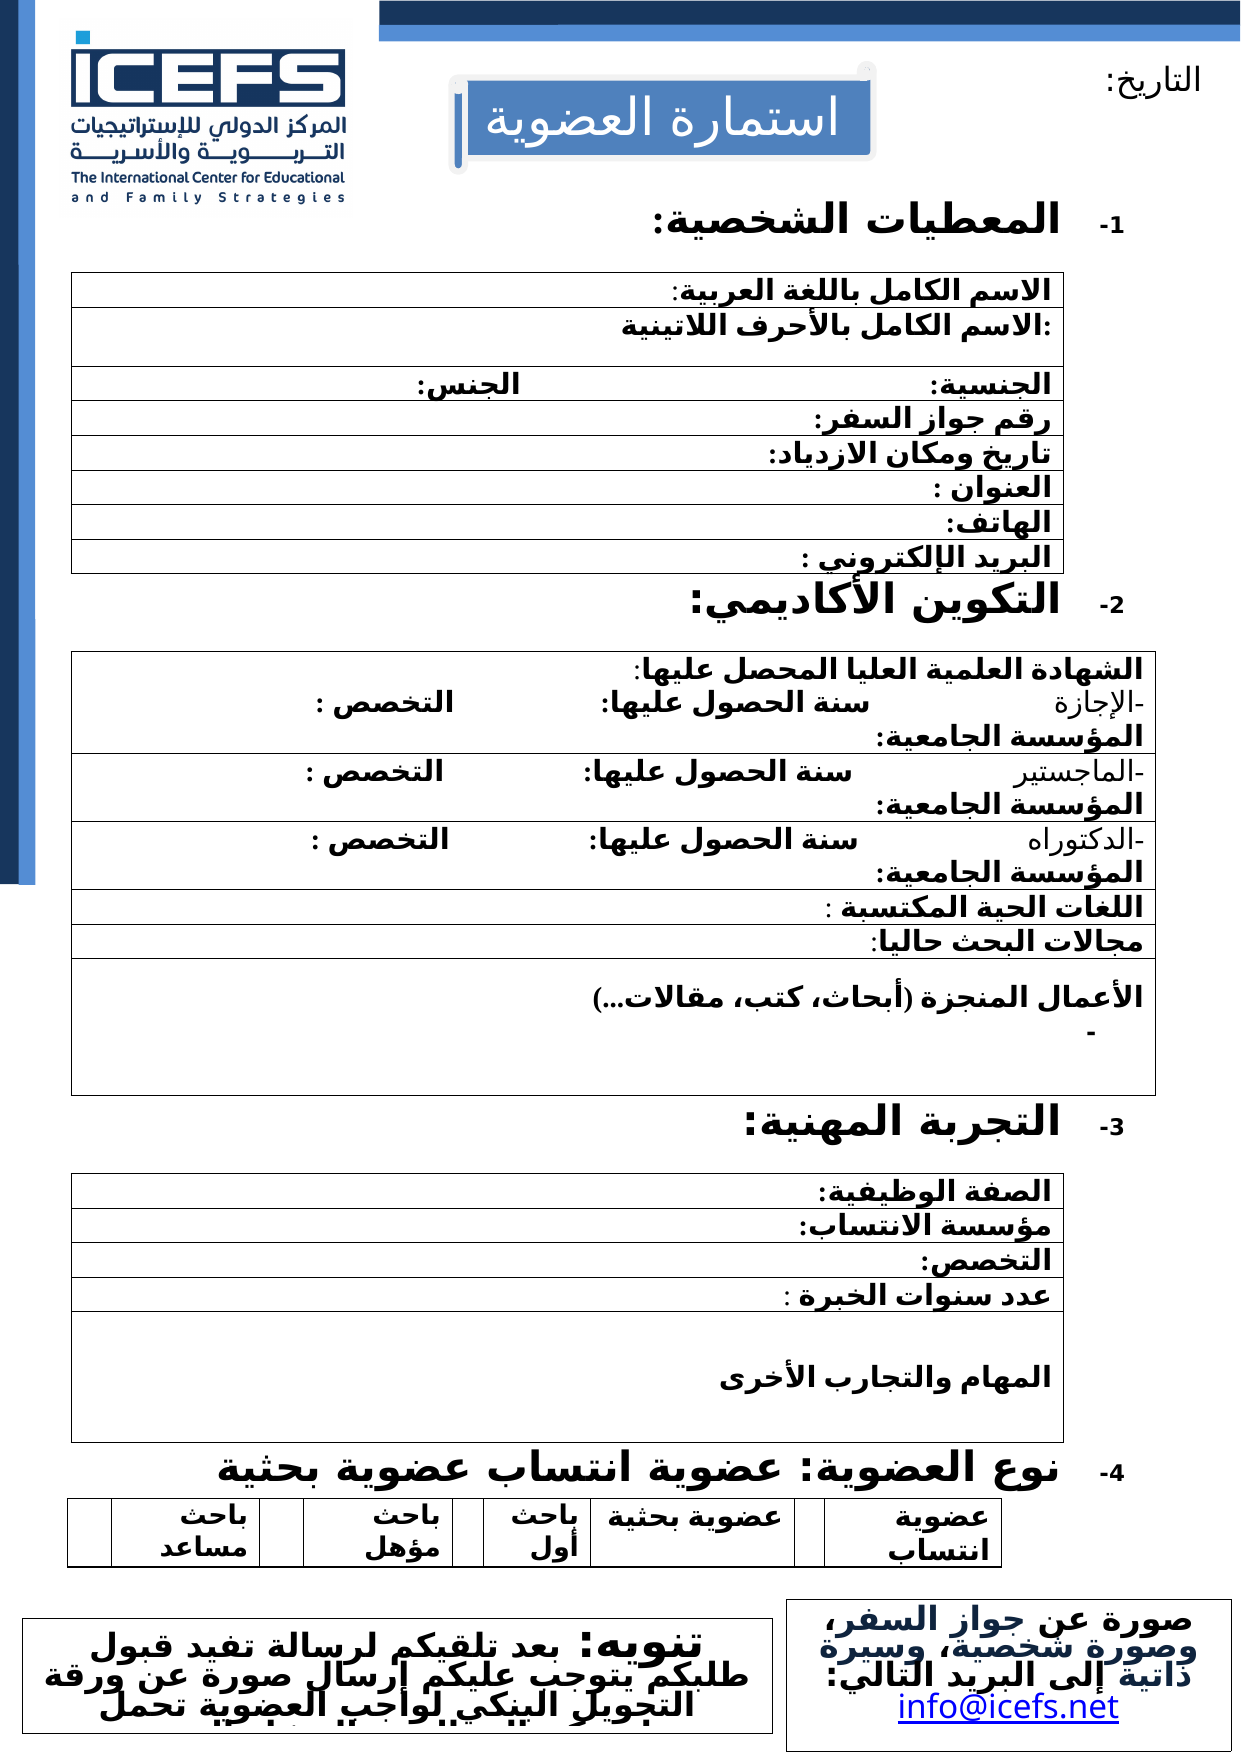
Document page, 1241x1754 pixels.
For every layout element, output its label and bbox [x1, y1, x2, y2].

picture [59, 18, 354, 218]
